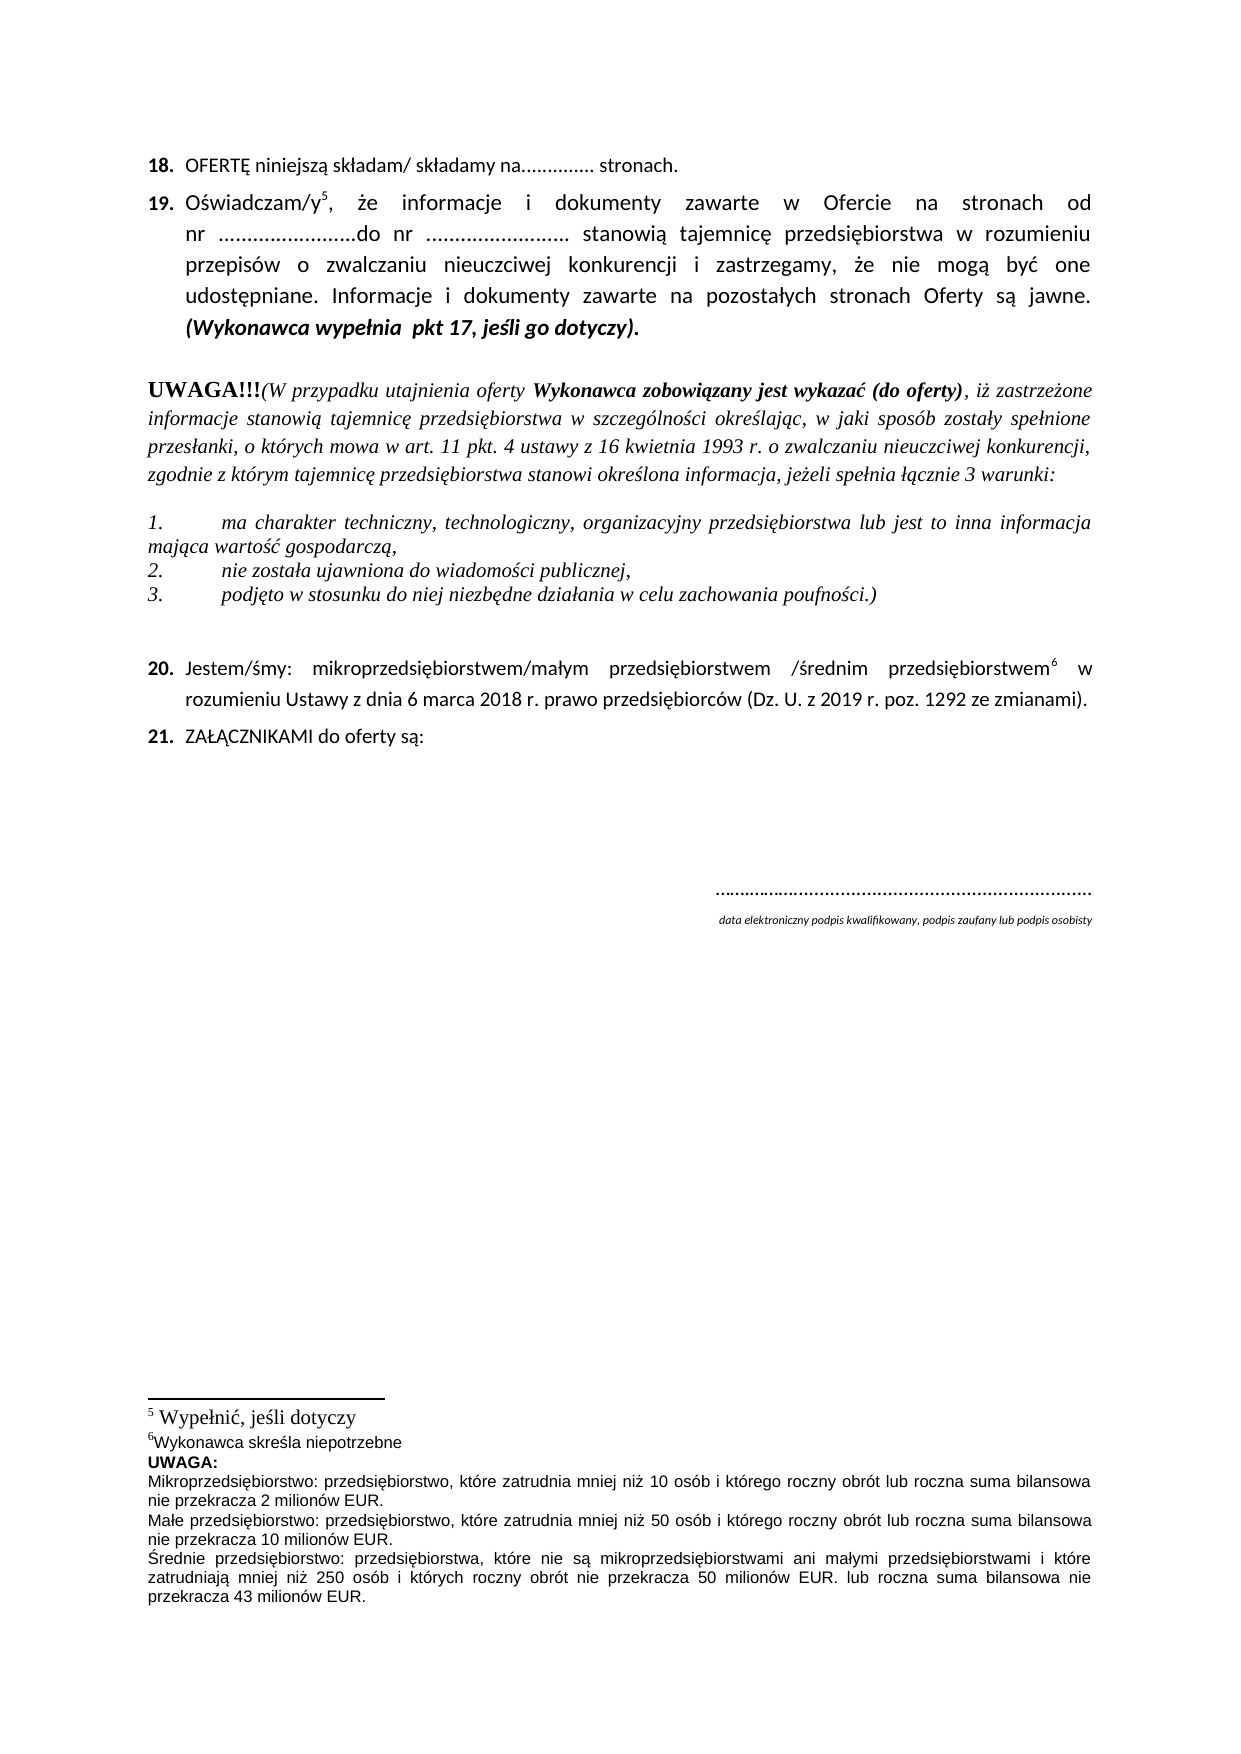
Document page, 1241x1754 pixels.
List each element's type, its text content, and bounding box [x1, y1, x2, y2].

list OFERTĘ niniejszą składam/ składamy na.............. stronach. [148, 148, 1092, 179]
list ZAŁĄCZNIKAMI do oferty są: [148, 719, 1092, 750]
list Oświadczam/y, że informacje i dokumenty zawarte w Ofercie na stronach od nr ........................do nr ......................... stanowią tajemnicę przedsiębiorstwa w rozumieniu przepisów o zwalczaniu nieuczciwej konkurencji i zastrzegamy, że nie mogą być one udostępniane. Informacje i dokumenty zawarte na pozostałych stronach Oferty są jawne.(Wykonawca wypełnia pkt 17, jeśli go dotyczy). [148, 185, 1092, 341]
text data elektroniczny podpis kwalifikowany, podpis zaufany lub podpis osobisty [221, 913, 1092, 938]
text …….………......................................................... [221, 875, 1092, 900]
text 1. ma charakter techniczny, technologiczny, organizacyjny przedsiębiorstwa lub jest to inna informacja mająca wartość gospodarczą, [148, 510, 1092, 558]
text 2. nie została ujawniona do wiadomości publicznej, [148, 558, 1092, 582]
text UWAGA!!!(W przypadku utajnienia oferty Wykonawca zobowiązany jest wykazać (do oferty), iż zastrzeżone informacje stanowią tajemnicę przedsiębiorstwa w szczególności określając, w jaki sposób zostały spełnione przesłanki, o których mowa w art. 11 pkt. 4 ustawy z 16 kwietnia 1993 r. o zwalczaniu nieuczciwej konkurencji, zgodnie z którym tajemnicę przedsiębiorstwa stanowi określona informacja, jeżeli spełnia łącznie 3 warunki: [148, 376, 1092, 486]
text 3. podjęto w stosunku do niej niezbędne działania w celu zachowania poufności.) [148, 582, 1092, 606]
list Jestem/śmy: mikroprzedsiębiorstwem/małym przedsiębiorstwem /średnim przedsiębiorstwem w rozumieniu Ustawy z dnia 6 marca 2018 r. prawo przedsiębiorców (Dz. U. z 2019 r. poz. 1292 ze zmianami). [148, 650, 1092, 712]
